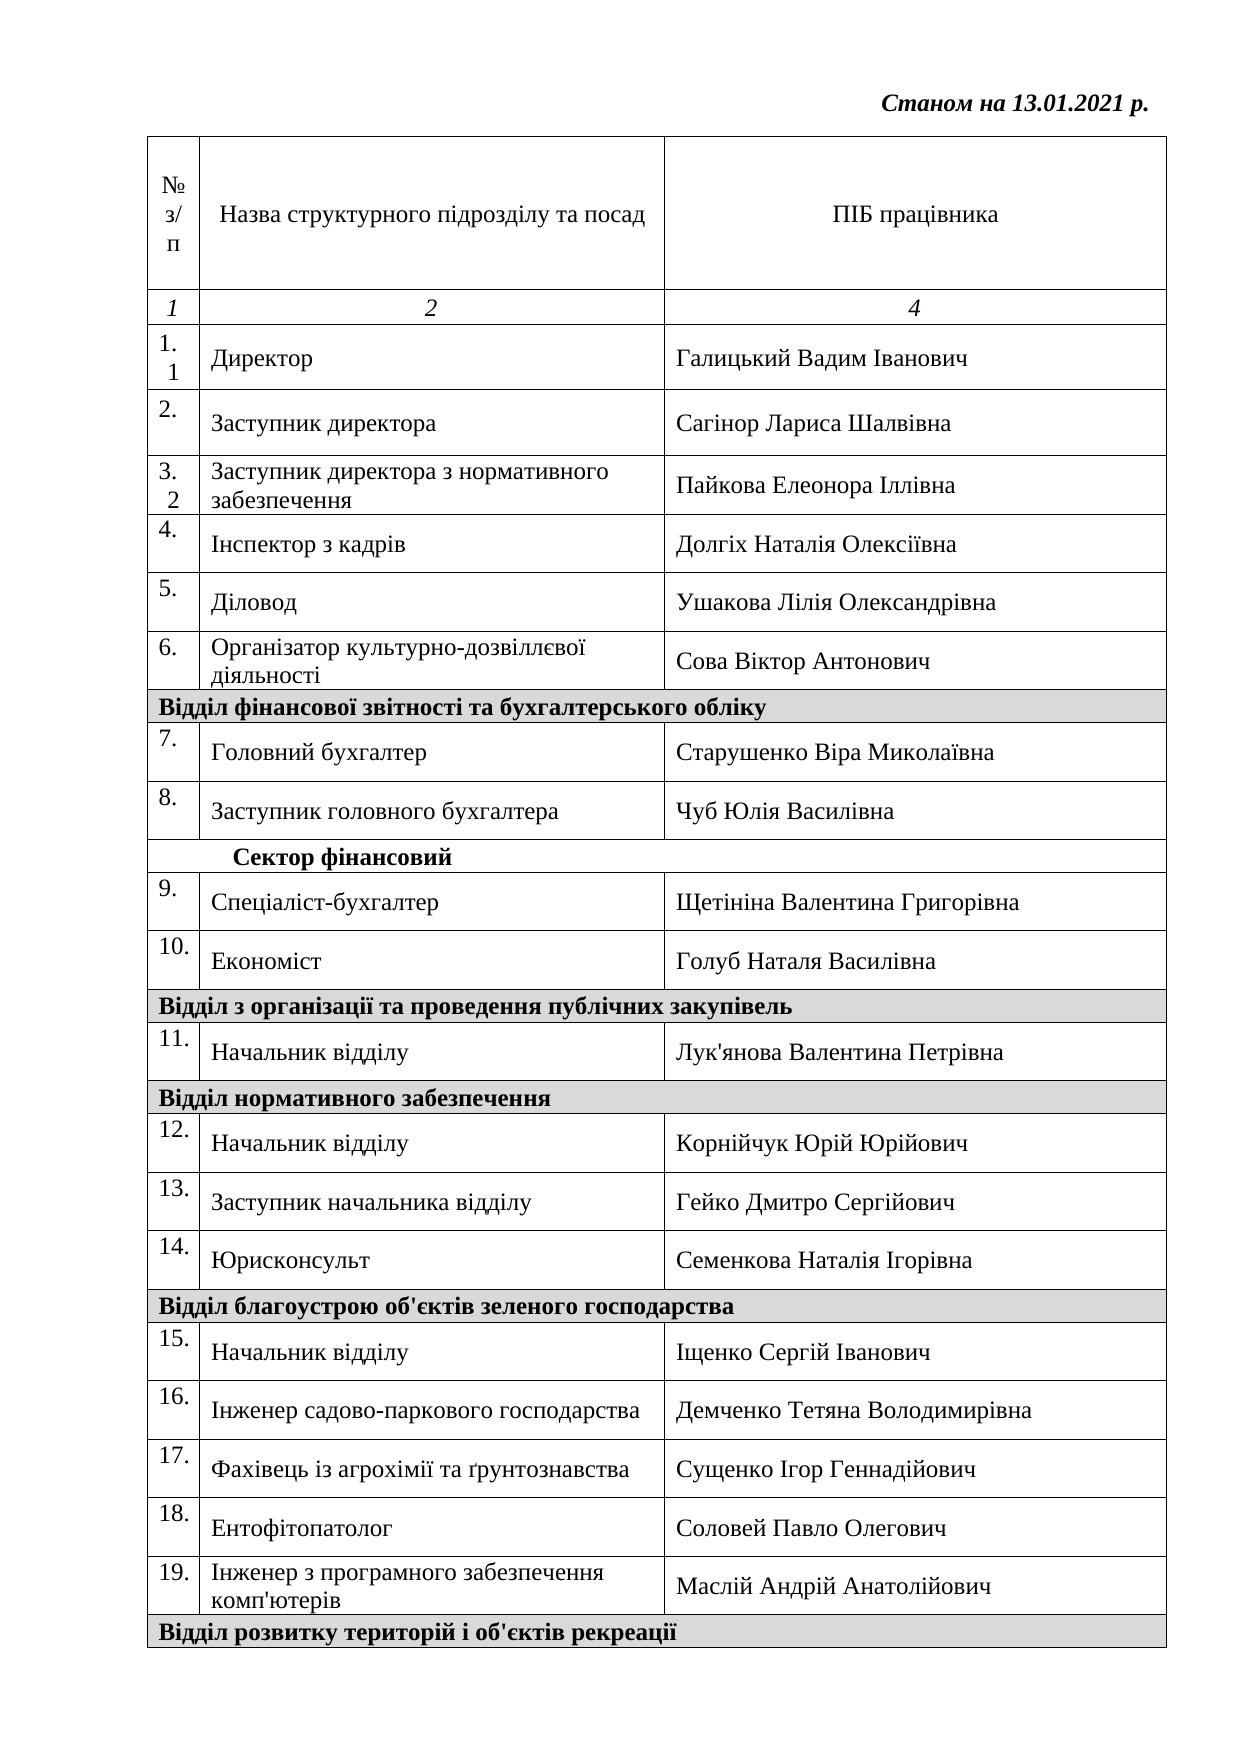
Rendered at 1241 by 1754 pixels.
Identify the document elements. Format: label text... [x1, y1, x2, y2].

table_cell [148, 573, 199, 631]
table_cell [148, 1381, 199, 1439]
table_cell 2 [148, 456, 199, 513]
table_cell [148, 390, 199, 455]
table_cell Інженер садово-паркового господарства [200, 1381, 664, 1439]
table_cell [148, 782, 199, 839]
table_header ПІБ працівника [665, 137, 1166, 289]
table_cell Галицький Вадим Іванович [665, 325, 1166, 389]
table_cell Сова Віктор Антонович [665, 632, 1166, 689]
table_cell [148, 873, 199, 930]
table_cell Інспектор з кадрів [200, 515, 664, 572]
table_cell Ентофітопатолог [200, 1498, 664, 1556]
table_cell Діловод [200, 573, 664, 631]
table_cell [148, 1231, 199, 1289]
table_cell Відділ з організації та проведення публічних закупівель [148, 990, 1166, 1022]
table_cell Соловей Павло Олегович [665, 1498, 1166, 1556]
table_cell [148, 723, 199, 781]
table_cell [148, 1023, 199, 1080]
table_cell Заступник головного бухгалтера [200, 782, 664, 839]
table_cell Директор [200, 325, 664, 389]
table_cell Заступник директора [200, 390, 664, 455]
table_cell Начальник відділу [200, 1114, 664, 1172]
table_cell Гейко Дмитро Сергійович [665, 1173, 1166, 1230]
table_header Назва структурного підрозділу та посад [200, 137, 664, 289]
table_cell Юрисконсульт [200, 1231, 664, 1289]
table_cell [148, 515, 199, 572]
table_cell Корнійчук Юрій Юрійович [665, 1114, 1166, 1172]
table_cell [148, 1323, 199, 1380]
table_cell [148, 1173, 199, 1230]
table_cell [148, 1114, 199, 1172]
table_cell Маслій Андрій Анатолійович [665, 1557, 1166, 1614]
table_cell Голуб Наталя Василівна [665, 931, 1166, 989]
table_cell Старушенко Віра Миколаївна [665, 723, 1166, 781]
table_cell [148, 1440, 199, 1497]
table_cell Інженер з програмного забезпечення комп'ютерів [200, 1557, 664, 1614]
table_cell Економіст [200, 931, 664, 989]
table_cell Головний бухгалтер [200, 723, 664, 781]
table_cell Сектор фінансовий [148, 840, 1166, 872]
table_cell Сущенко Ігор Геннадійович [665, 1440, 1166, 1497]
table_cell Заступник директора з нормативного забезпечення [200, 456, 664, 513]
table_cell 4 [665, 290, 1166, 324]
table_cell Семенкова Наталія Ігорівна [665, 1231, 1166, 1289]
table_cell Іщенко Сергій Іванович [665, 1323, 1166, 1380]
table_cell Долгіх Наталія Олексіївна [665, 515, 1166, 572]
table_cell [148, 931, 199, 989]
table_cell Пайкова Елеонора Іллівна [665, 456, 1166, 513]
text Станом на 13.01.2021 р. [148, 88, 1152, 117]
table_cell Відділ розвитку територій і об'єктів рекреації [148, 1615, 1166, 1647]
table_cell Спеціаліст-бухгалтер [200, 873, 664, 930]
table_cell Відділ благоустрою об'єктів зеленого господарства [148, 1290, 1166, 1322]
table_cell Заступник начальника відділу [200, 1173, 664, 1230]
table_cell Щетініна Валентина Григорівна [665, 873, 1166, 930]
table_cell Сагінор Лариса Шалвівна [665, 390, 1166, 455]
table_cell Демченко Тетяна Володимирівна [665, 1381, 1166, 1439]
table_cell Відділ фінансової звітності та бухгалтерського обліку [148, 690, 1166, 722]
table_cell 1 [148, 325, 199, 389]
table_cell [148, 1498, 199, 1556]
table_cell Відділ нормативного забезпечення [148, 1081, 1166, 1113]
table_cell Лук'янова Валентина Петрівна [665, 1023, 1166, 1080]
table_cell Начальник відділу [200, 1023, 664, 1080]
table_cell [148, 632, 199, 689]
table_cell [148, 1557, 199, 1614]
table_cell 1 [148, 290, 199, 324]
table_cell Чуб Юлія Василівна [665, 782, 1166, 839]
table_cell Начальник відділу [200, 1323, 664, 1380]
table_cell 2 [200, 290, 664, 324]
table_cell Організатор культурно-дозвіллєвої діяльності [200, 632, 664, 689]
table_cell Фахівець із агрохімії та ґрунтознавства [200, 1440, 664, 1497]
table_header № з/п [148, 137, 199, 289]
table_cell Ушакова Лілія Олександрівна [665, 573, 1166, 631]
